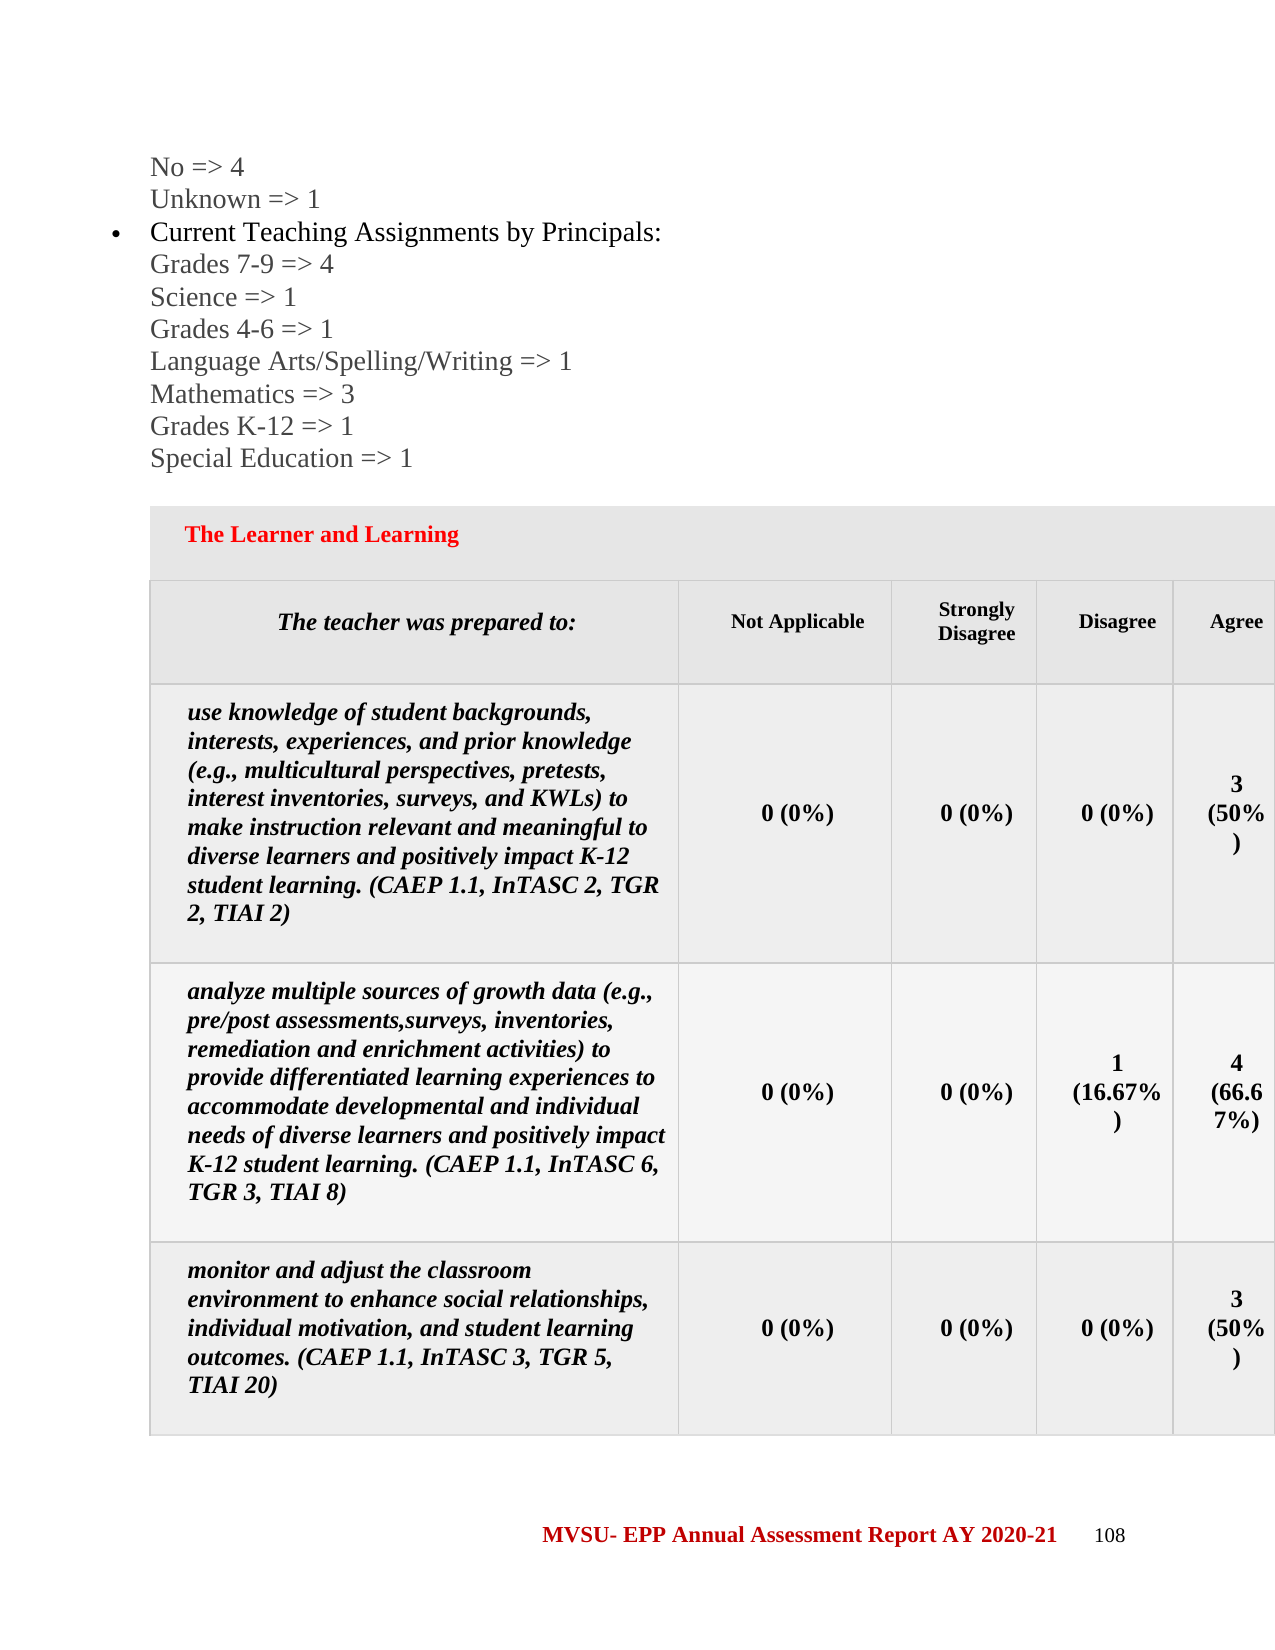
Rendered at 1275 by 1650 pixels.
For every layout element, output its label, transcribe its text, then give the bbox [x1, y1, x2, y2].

text Grades 7-9 => 4 [150, 247, 1125, 279]
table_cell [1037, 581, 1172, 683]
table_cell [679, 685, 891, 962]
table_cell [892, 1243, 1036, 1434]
text Language Arts/Spelling/Writing => 1 [150, 344, 1125, 377]
text Mathematics => 3 [150, 377, 1125, 409]
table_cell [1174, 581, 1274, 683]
text Grades 4-6 => 1 [150, 312, 1125, 344]
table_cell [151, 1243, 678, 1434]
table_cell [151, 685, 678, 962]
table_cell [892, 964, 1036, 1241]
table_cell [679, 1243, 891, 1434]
text Science => 1 [150, 279, 1125, 312]
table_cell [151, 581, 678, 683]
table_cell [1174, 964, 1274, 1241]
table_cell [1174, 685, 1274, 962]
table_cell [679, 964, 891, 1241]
text Special Education => 1 [150, 442, 1125, 474]
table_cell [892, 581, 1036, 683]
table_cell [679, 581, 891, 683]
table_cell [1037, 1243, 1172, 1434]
text Unknown => 1 [150, 182, 1125, 215]
text Grades K-12 => 1 [150, 409, 1125, 442]
text No => 4 [150, 150, 1125, 182]
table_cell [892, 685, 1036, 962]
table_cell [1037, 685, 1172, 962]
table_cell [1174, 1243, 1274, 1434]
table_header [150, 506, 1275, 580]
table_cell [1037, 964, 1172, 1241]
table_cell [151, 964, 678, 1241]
list Current Teaching Assignments by Principals: [112, 215, 1125, 247]
